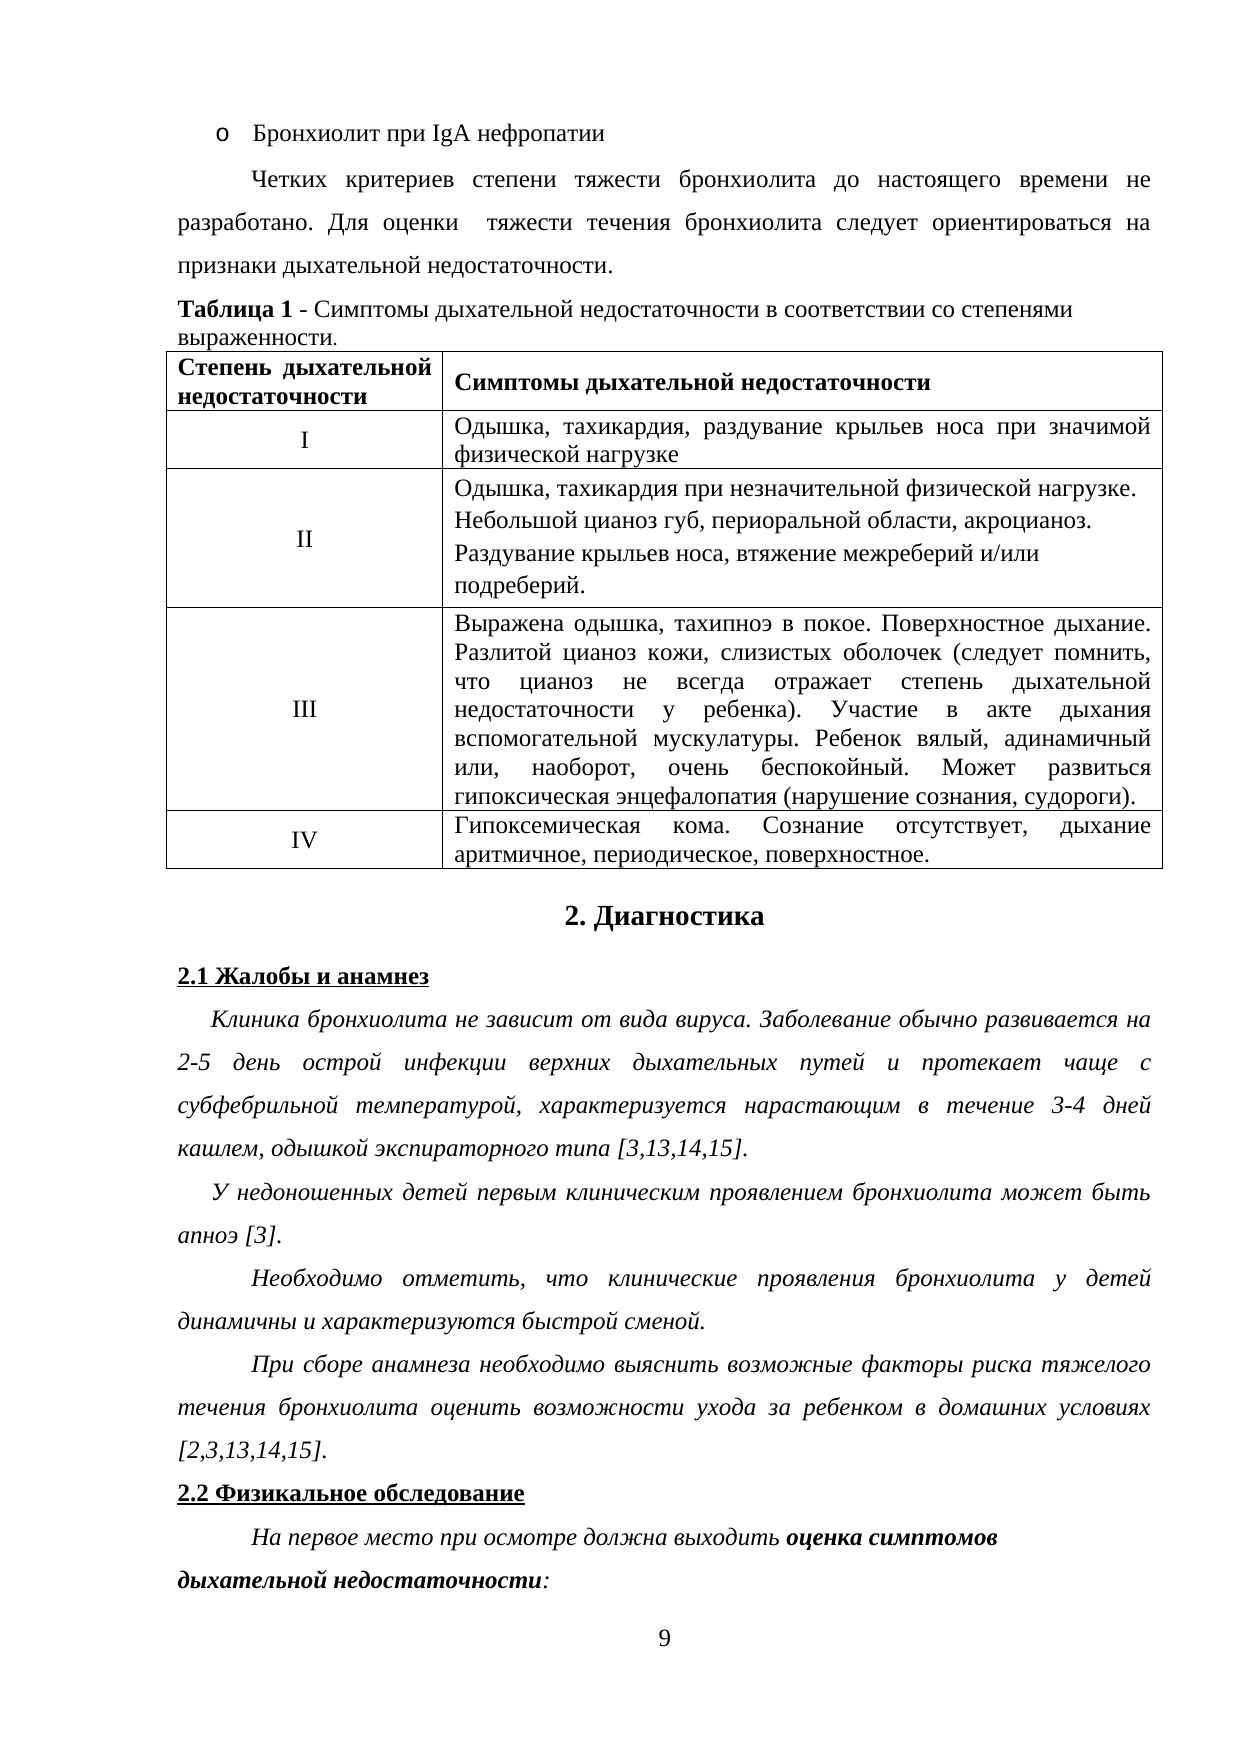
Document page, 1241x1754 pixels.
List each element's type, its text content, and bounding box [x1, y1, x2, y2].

subtitle 2.2 Физикальное обследование [177, 1478, 1152, 1507]
table_cell Одышка, тахикардия при незначительной физической нагрузке. Небольшой цианоз губ, периоральной области, акроцианоз. Раздувание крыльев носа, втяжение межреберий и/или подреберий. [443, 469, 1162, 607]
table_cell Выражена одышка, тахипноэ в покое. Поверхностное дыхание. Разлитой цианоз кожи, слизистых оболочек (следует помнить, что цианоз не всегда отражает степень дыхательной недостаточности у ребенка). Участие в акте дыхания вспомогательной мускулатуры. Ребенок вялый, адинамичный или, наоборот, очень беспокойный. Может развиться гипоксическая энцефалопатия (нарушение сознания, судороги). [443, 608, 1162, 809]
text Клиника бронхиолита не зависит от вида вируса. Заболевание обычно развивается на 2-5 день острой инфекции верхних дыхательных путей и протекает чаще с субфебрильной температурой, характеризуется нарастающим в течение 3-4 дней кашлем, одышкой экспираторного типа [3,13,14,15]. [177, 1004, 1152, 1162]
table_header Степень дыхательной недостаточности [167, 352, 442, 410]
text У недоношенных детей первым клиническим проявлением бронхиолита может быть апноэ [3]. [177, 1177, 1152, 1248]
table_cell Одышка, тахикардия, раздувание крыльев носа при значимой физической нагрузке [443, 411, 1162, 468]
text На первое место при осмотре должна выходить оценка симптомов дыхательной недостаточности: [177, 1522, 1152, 1593]
table_cell I [167, 411, 442, 468]
list Бронхиолит при IgA нефропатии [215, 118, 1152, 149]
text Четких критериев степени тяжести бронхиолита до настоящего времени не разработано. Для оценки тяжести течения бронхиолита следует ориентироваться на признаки дыхательной недостаточности. [177, 164, 1152, 279]
table_cell IV [167, 811, 442, 868]
text При сборе анамнеза необходимо выяснить возможные факторы риска тяжелого течения бронхиолита оценить возможности ухода за ребенком в домашних условиях [2,3,13,14,15]. [177, 1349, 1152, 1464]
table_cell III [167, 608, 442, 809]
text Необходимо отметить, что клинические проявления бронхиолита у детей динамичны и характеризуются быстрой сменой. [177, 1263, 1152, 1335]
table_cell Гипоксемическая кома. Сознание отсутствует, дыхание аритмичное, периодическое, поверхностное. [443, 811, 1162, 868]
subtitle 2.1 Жалобы и анамнез [177, 961, 1152, 990]
text Таблица 1 - Симптомы дыхательной недостаточности в соответствии со степенями выраженности. [177, 294, 1152, 351]
table_cell II [167, 469, 442, 607]
table_header Симптомы дыхательной недостаточности [443, 352, 1162, 410]
subtitle 2. Диагностика [177, 898, 1152, 932]
